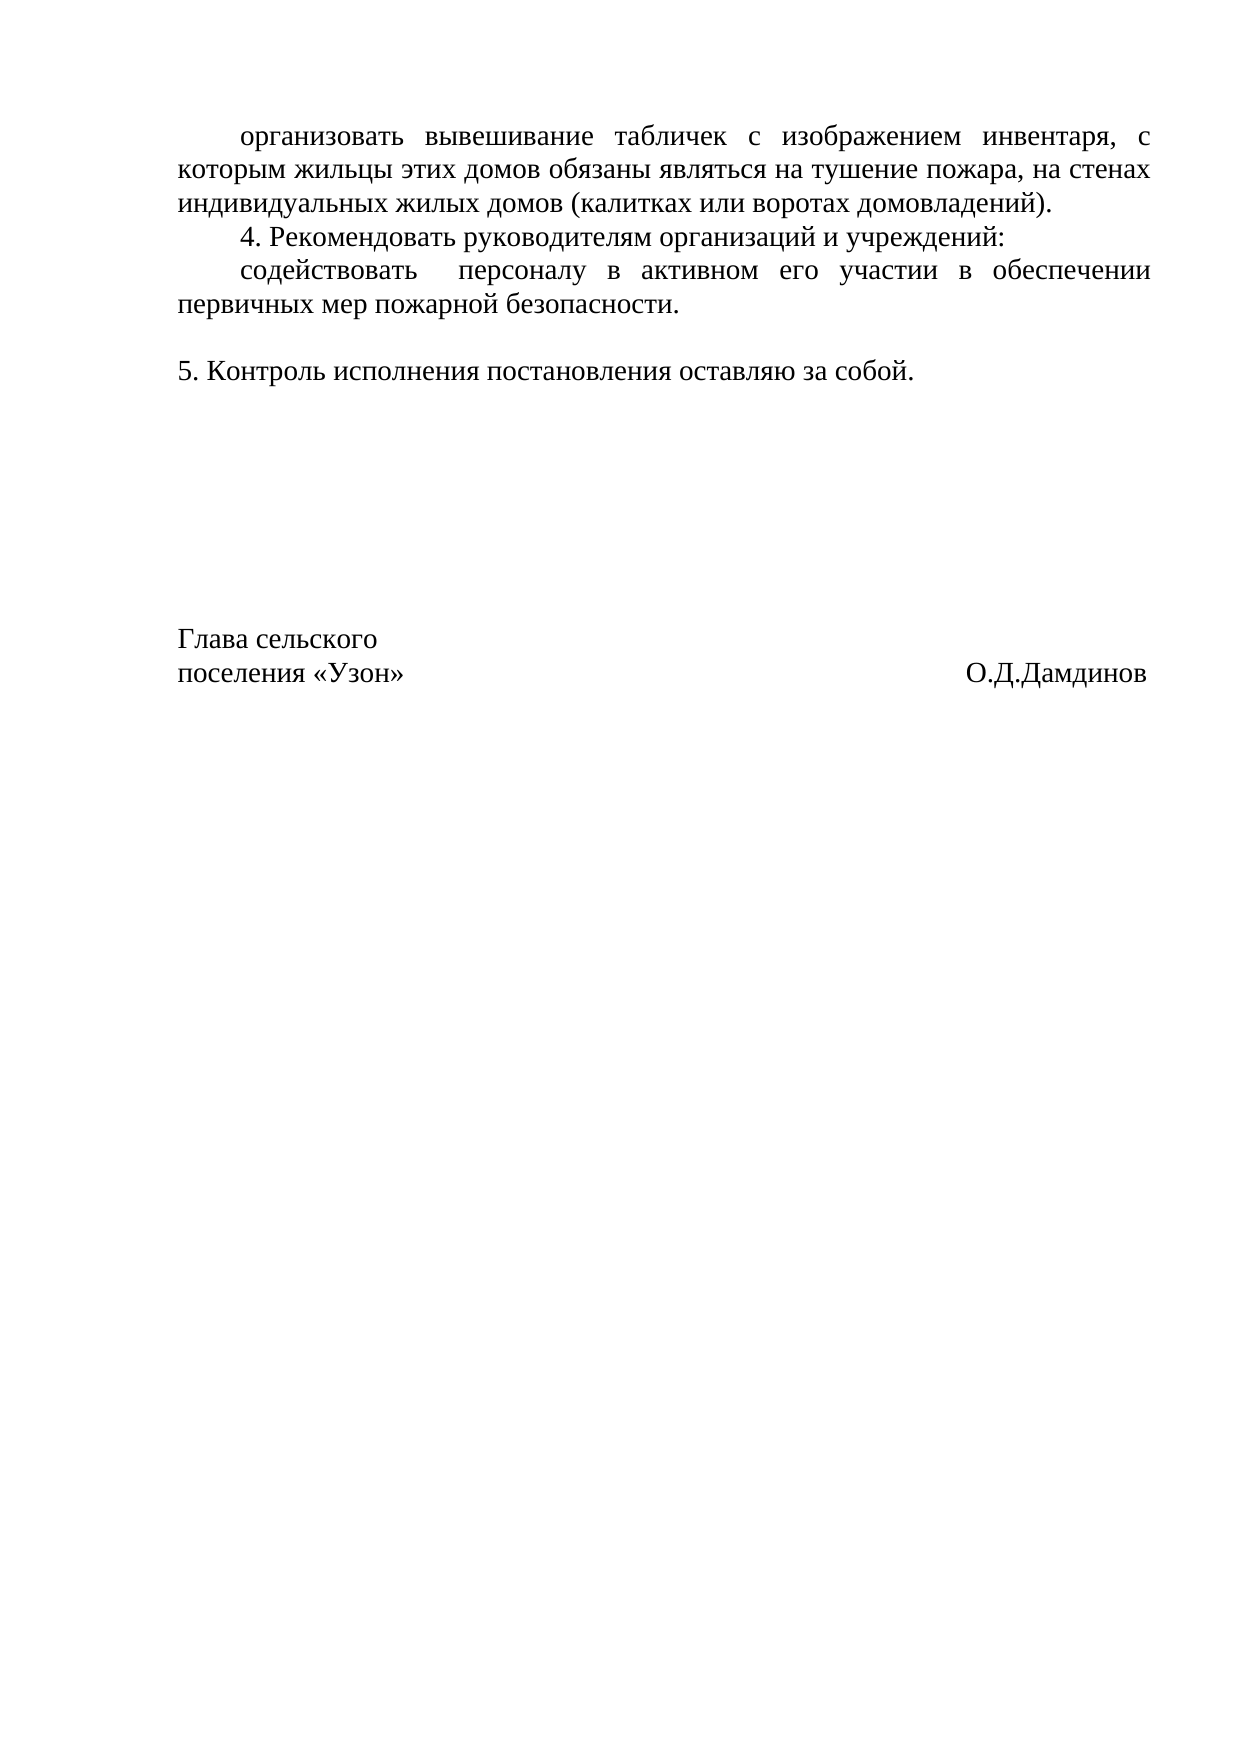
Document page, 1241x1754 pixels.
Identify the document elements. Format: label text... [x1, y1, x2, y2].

text организовать вывешивание табличек с изображением инвентаря, с которым жильцы этих домов обязаны являться на тушение пожара, на стенах индивидуальных жилых домов (калитках или воротах домовладений). [177, 118, 1152, 219]
text содействовать персоналу в активном его участии в обеспечении первичных мер пожарной безопасности. [177, 252, 1152, 319]
text 4. Рекомендовать руководителям организаций и учреждений: [177, 219, 1152, 252]
text поселения «Узон» О.Д.Дамдинов [177, 655, 1152, 688]
text Глава сельского [177, 621, 1152, 655]
text 5. Контроль исполнения постановления оставляю за собой. [177, 353, 1152, 386]
